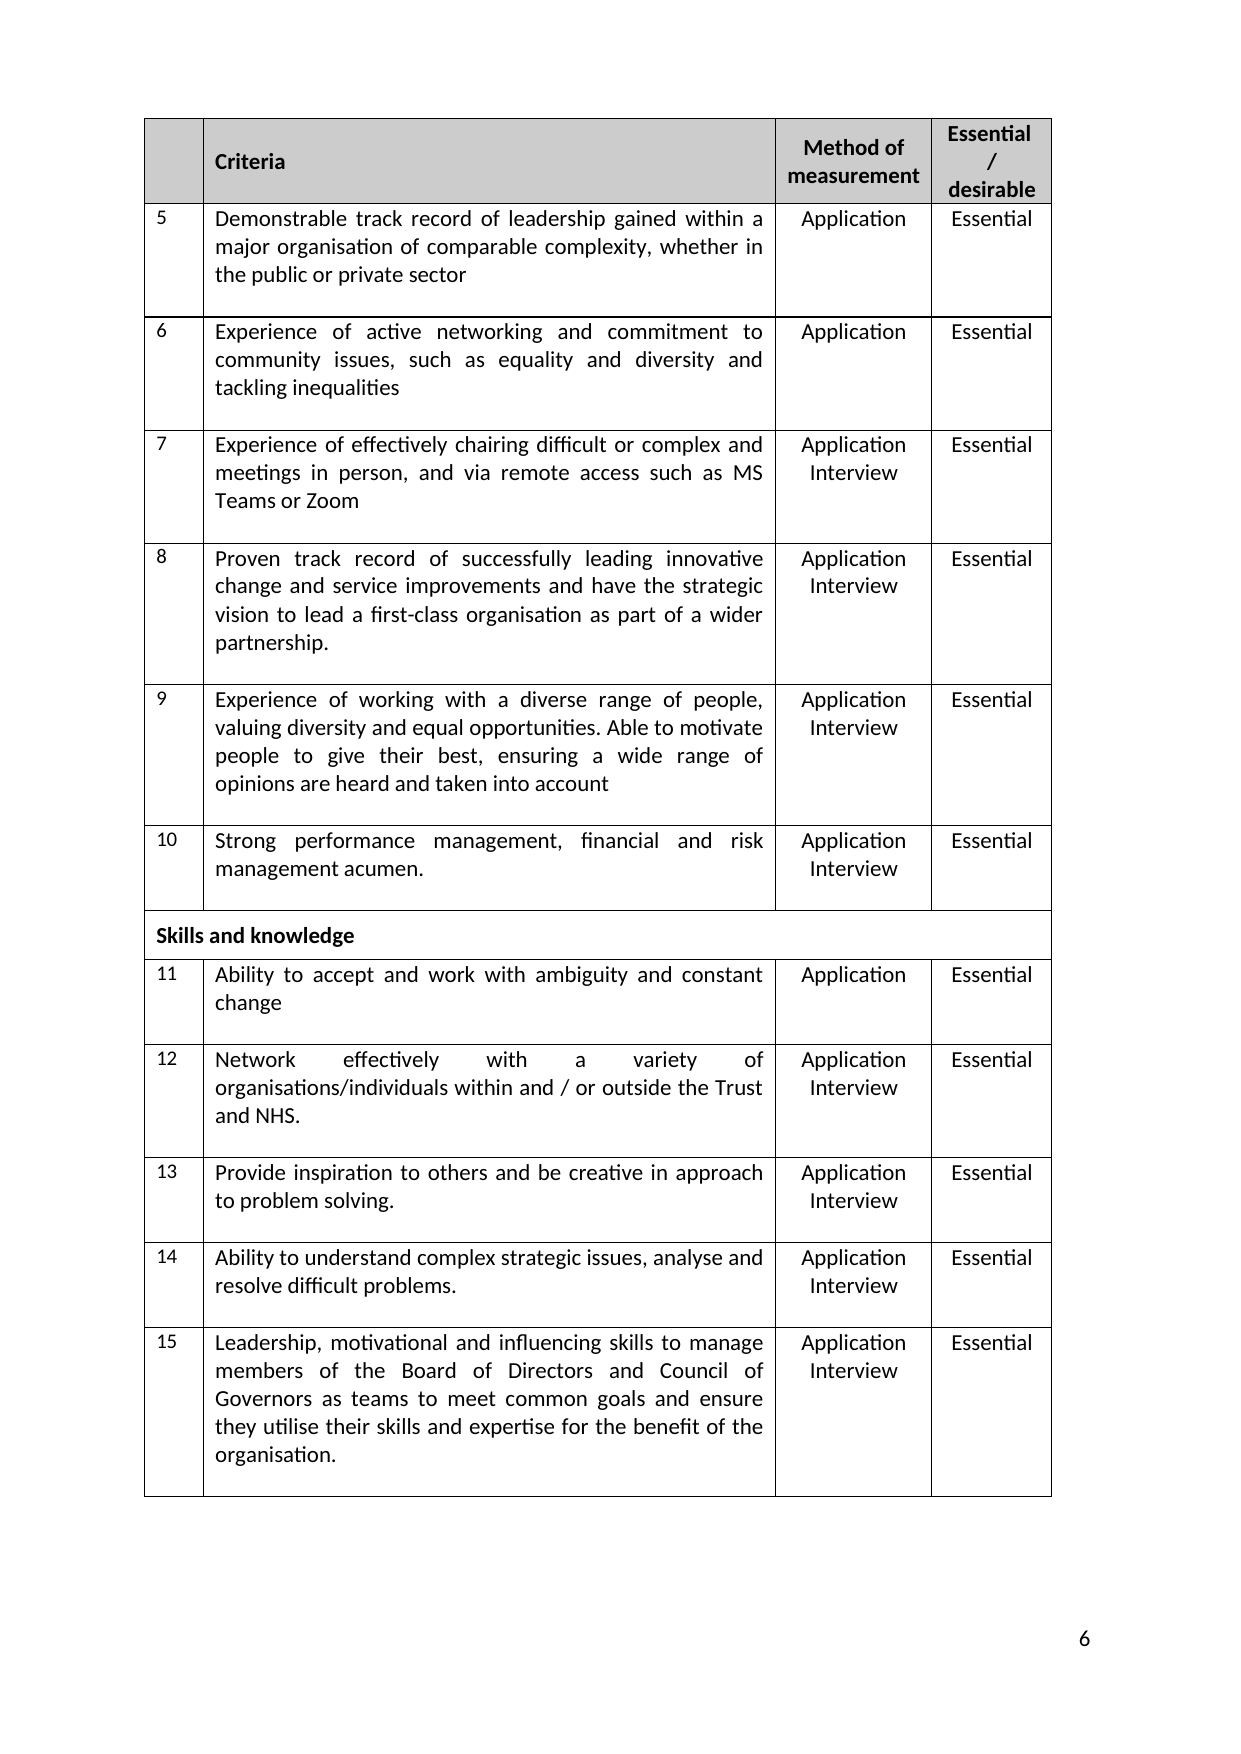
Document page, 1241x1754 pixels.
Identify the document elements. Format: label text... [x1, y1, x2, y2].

table_cell Experience of working with a diverse range of people, valuing diversity and equal opportunities. Able to motivate people to give their best, ensuring a wide range of opinions are heard and taken into account [204, 685, 775, 825]
table_cell 5 [145, 204, 203, 316]
table_cell Essential [932, 1328, 1051, 1496]
table_cell 13 [145, 1158, 203, 1242]
table_cell Essential [932, 544, 1051, 684]
table_cell Proven track record of successfully leading innovative change and service improvements and have the strategic vision to lead a first-class organisation as part of a wider partnership. [204, 544, 775, 684]
table_cell Demonstrable track record of leadership gained within a major organisation of comparable complexity, whether in the public or private sector [204, 204, 775, 316]
table_cell Skills and knowledge [145, 911, 1051, 959]
table_header Essential / desirable [932, 119, 1051, 203]
table_header Method of measurement [776, 119, 931, 203]
table_cell Provide inspiration to others and be creative in approach to problem solving. [204, 1158, 775, 1242]
table_cell Strong performance management, financial and risk management acumen. [204, 826, 775, 910]
table_cell 10 [145, 826, 203, 910]
table_cell Ability to accept and work with ambiguity and constant change [204, 960, 775, 1044]
table_cell 7 [145, 431, 203, 543]
table_cell Application Interview [776, 431, 931, 543]
table_cell 12 [145, 1045, 203, 1157]
table_cell Essential [932, 826, 1051, 910]
table_cell Application Interview [776, 1328, 931, 1496]
table_cell Essential [932, 1243, 1051, 1327]
table_cell Application Interview [776, 1243, 931, 1327]
table_cell Experience of effectively chairing difficult or complex and meetings in person, and via remote access such as MS Teams or Zoom [204, 431, 775, 543]
table_cell 9 [145, 685, 203, 825]
table_cell Ability to understand complex strategic issues, analyse and resolve difficult problems. [204, 1243, 775, 1327]
table_cell Essential [932, 960, 1051, 1044]
table_cell Essential [932, 431, 1051, 543]
table_cell Essential [932, 1045, 1051, 1157]
table_cell Application [776, 204, 931, 316]
table_cell Essential [932, 318, 1051, 429]
table_cell 8 [145, 544, 203, 684]
table_cell Application Interview [776, 826, 931, 910]
table_cell Essential [932, 685, 1051, 825]
table_cell Application Interview [776, 1158, 931, 1242]
table_cell Essential [932, 1158, 1051, 1242]
table_cell Application Interview [776, 1045, 931, 1157]
table_cell 6 [145, 318, 203, 429]
table_header [145, 119, 203, 203]
table_cell Application Interview [776, 685, 931, 825]
table_cell Leadership, motivational and influencing skills to manage members of the Board of Directors and Council of Governors as teams to meet common goals and ensure they utilise their skills and expertise for the benefit of the organisation. [204, 1328, 775, 1496]
table_cell Application Interview [776, 544, 931, 684]
table_cell Essential [932, 204, 1051, 316]
table_header Criteria [204, 119, 775, 203]
table_cell 14 [145, 1243, 203, 1327]
table_cell 15 [145, 1328, 203, 1496]
table_cell 11 [145, 960, 203, 1044]
table_cell Application [776, 318, 931, 429]
table_cell Experience of active networking and commitment to community issues, such as equality and diversity and tackling inequalities [204, 318, 775, 429]
table_cell Application [776, 960, 931, 1044]
table_cell Network effectively with a variety of organisations/individuals within and / or outside the Trust and NHS. [204, 1045, 775, 1157]
